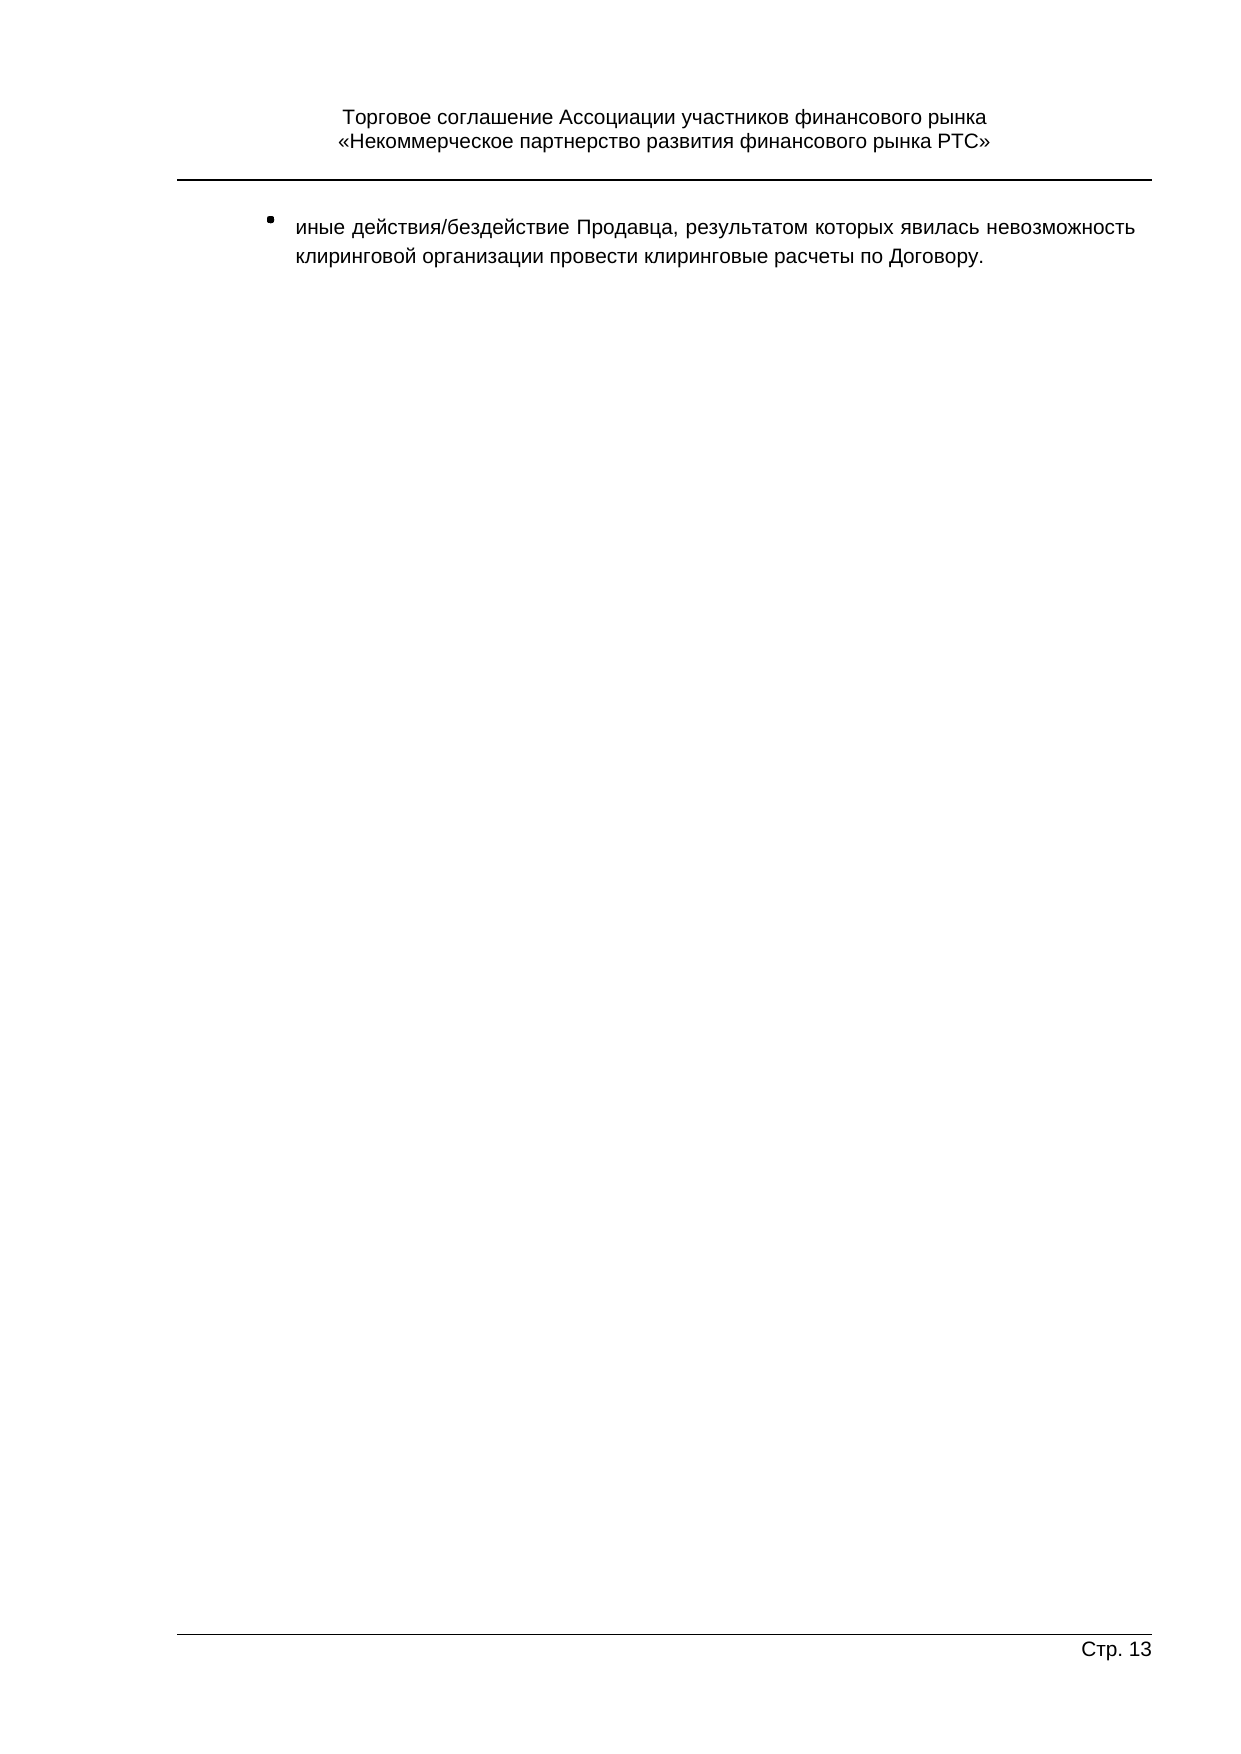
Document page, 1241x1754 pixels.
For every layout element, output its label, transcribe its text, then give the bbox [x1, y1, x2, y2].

text иные действия/бездействие Продавца, результатом которых явилась невозможность клиринговой организации провести клиринговые расчеты по Договору. [266, 204, 1136, 267]
picture [265, 204, 285, 230]
